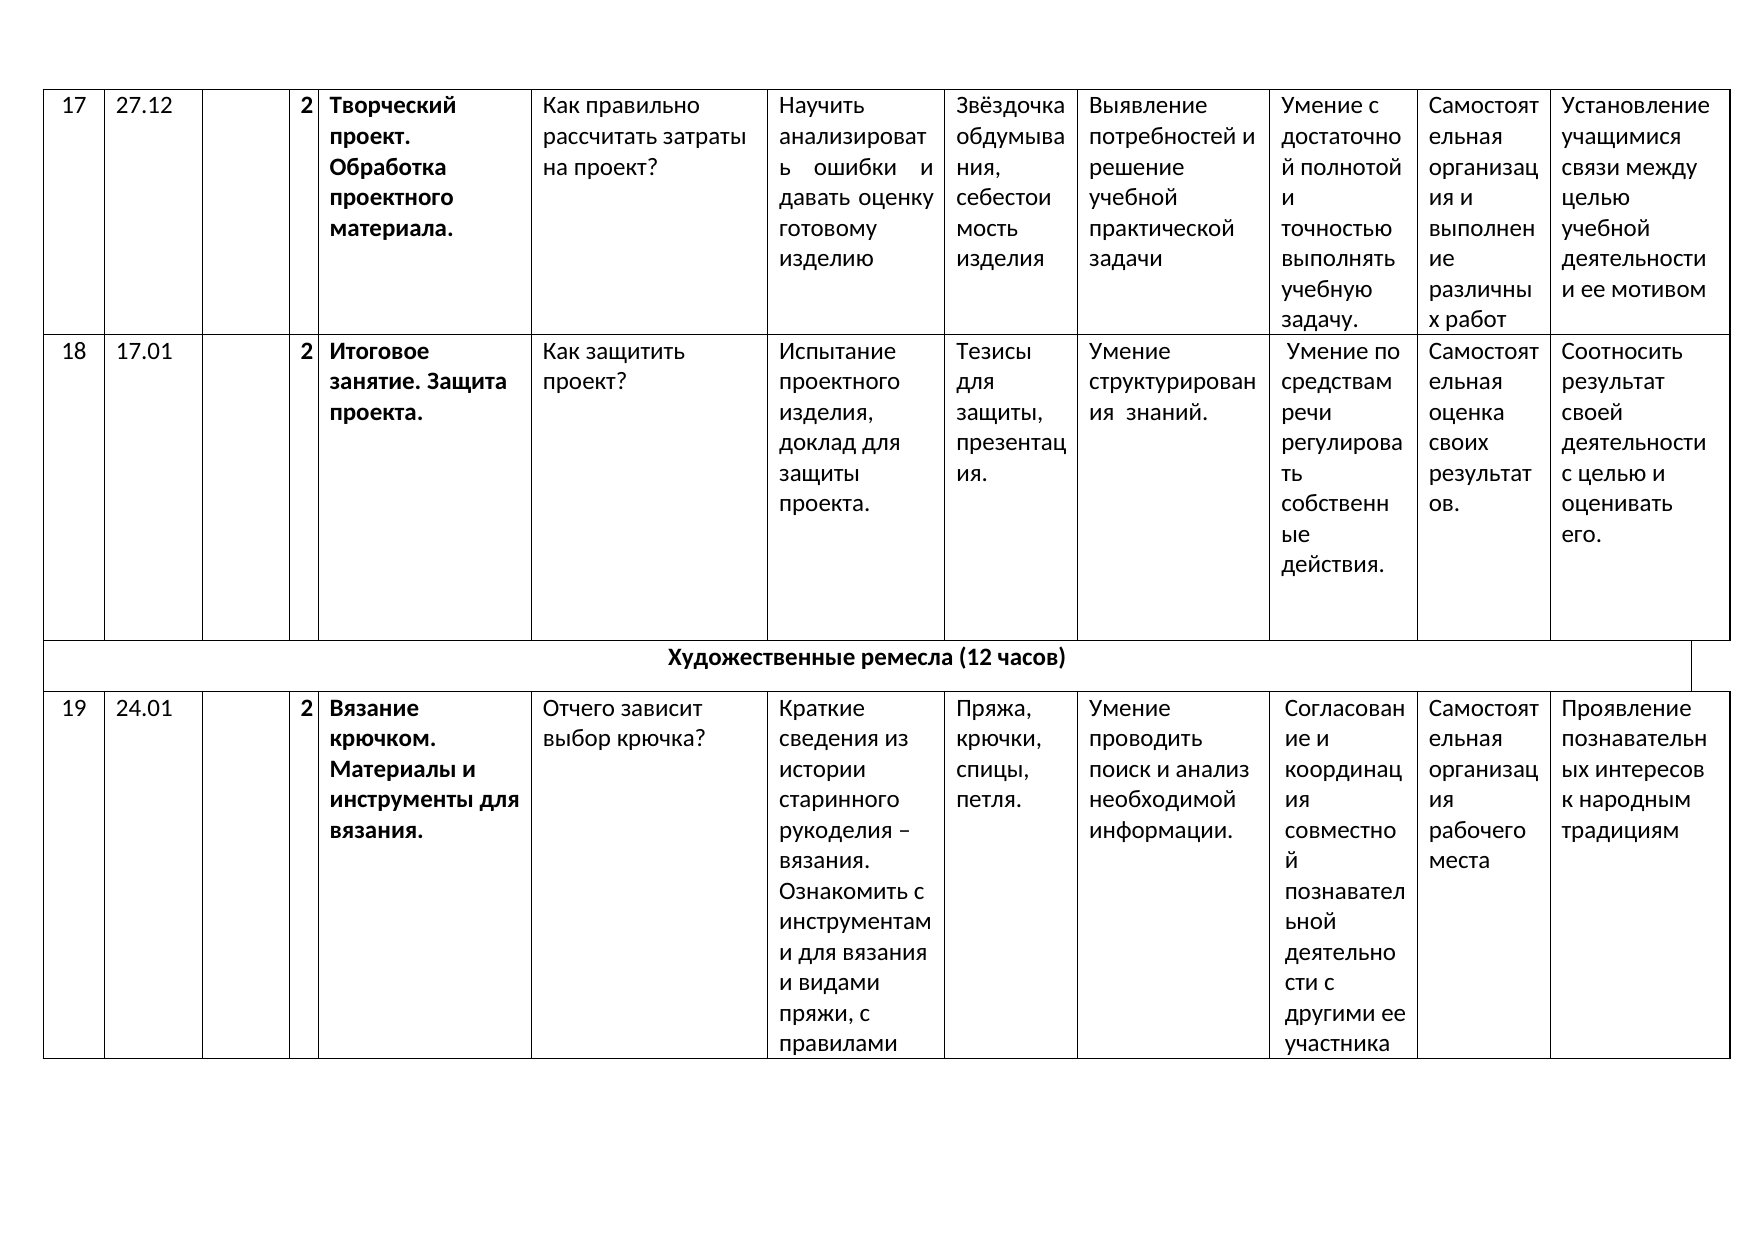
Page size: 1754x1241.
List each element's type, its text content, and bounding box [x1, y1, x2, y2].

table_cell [1270, 692, 1417, 1058]
table_cell [203, 692, 289, 1058]
table_cell Умение структурирования знаний. [1078, 335, 1269, 640]
table_cell Умение с достаточной полнотой и точностью выполнять учебную задачу. [1270, 90, 1417, 334]
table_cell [319, 692, 531, 1058]
table_cell 18 [44, 335, 104, 640]
table_cell Соотносить результат своей деятельности с целью и оценивать его. [1551, 335, 1729, 640]
table_cell Итоговое занятие. Защита проекта. [319, 335, 531, 640]
table_cell 19 [44, 692, 104, 1058]
table_cell Тезисы для защиты, презентация. [945, 335, 1077, 640]
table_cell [532, 692, 767, 1058]
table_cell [1418, 90, 1550, 334]
table_cell Испытание проектного изделия, доклад для защиты проекта. [768, 335, 944, 640]
table_cell Как правильно рассчитать затраты на проект? [532, 90, 767, 334]
table_cell Как защитить проект? [532, 335, 767, 640]
table_cell Самостоятельная оценка своих результатов. [1418, 335, 1550, 640]
table_cell 17.01 [105, 335, 202, 640]
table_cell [1551, 692, 1729, 1058]
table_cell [945, 692, 1077, 1058]
table_cell Установление учащимися связи между целью учебной деятельности и ее мотивом [1551, 90, 1729, 334]
table_cell 17 [44, 90, 104, 334]
table_cell Умение по средствам речи регулировать собственные действия. [1270, 335, 1417, 640]
table_cell Научить анализировать ошибки и давать оценку готовому изделию [768, 90, 944, 334]
table_cell Звёздочка обдумывания, себестоимость изделия [945, 90, 1077, 334]
table_cell 2 [290, 335, 318, 640]
table_cell 2 [290, 692, 318, 1058]
table_cell [203, 90, 289, 334]
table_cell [1078, 692, 1269, 1058]
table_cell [1418, 692, 1550, 1058]
table_cell 2 [290, 90, 318, 334]
table_cell Творческий проект. Обработка проектного материала. [319, 90, 531, 334]
table_cell [203, 335, 289, 640]
table_cell 27.12 [105, 90, 202, 334]
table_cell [768, 692, 944, 1058]
table_cell Художественные ремесла (12 часов) [44, 641, 1691, 691]
table_cell Выявление потребностей и решение учебной практической задачи [1078, 90, 1269, 334]
table_cell 24.01 [105, 692, 202, 1058]
